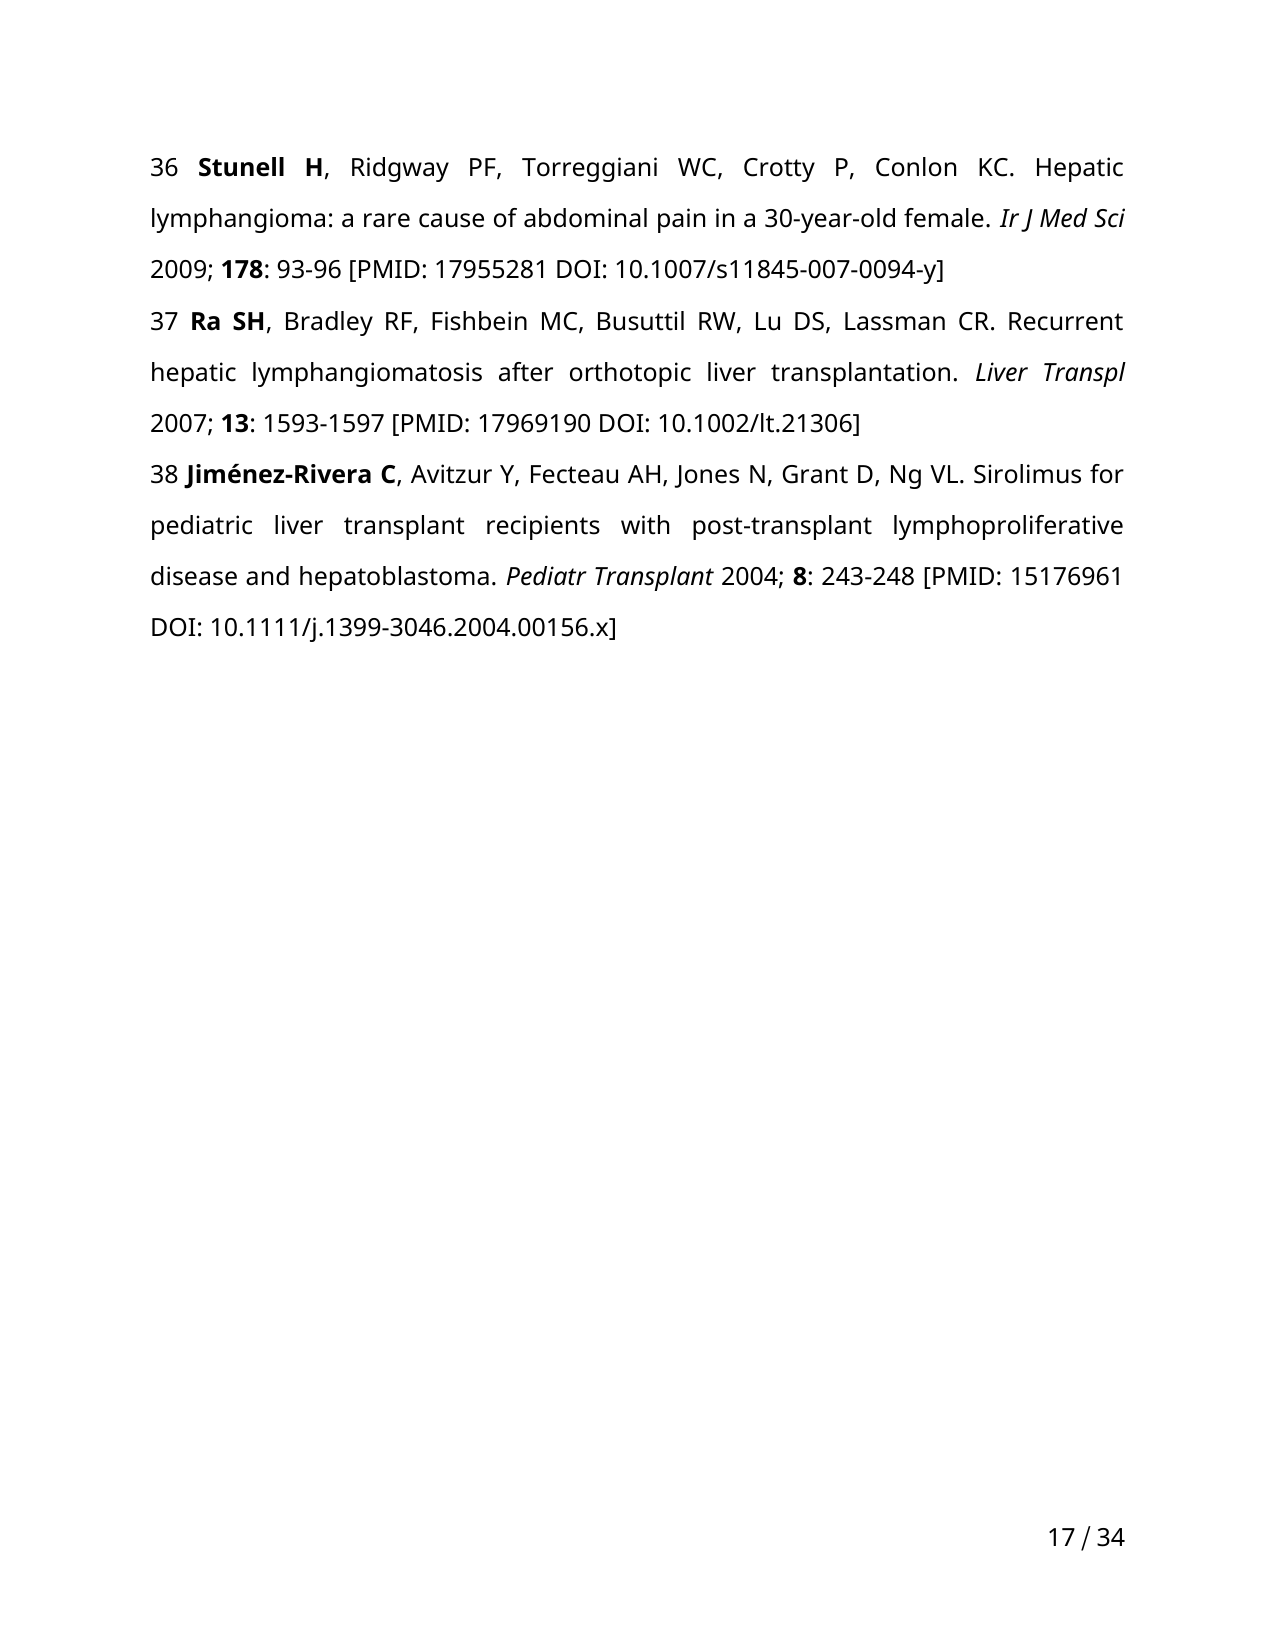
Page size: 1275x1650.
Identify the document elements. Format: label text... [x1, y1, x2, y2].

text 38 Jiménez-Rivera C, Avitzur Y, Fecteau AH, Jones N, Grant D, Ng VL. Sirolimus for pediatric liver transplant recipients with post-transplant lymphoproliferative disease and hepatoblastoma. Pediatr Transplant 2004; 8: 243-248 [PMID: 15176961 DOI: 10.1111/j.1399-3046.2004.00156.x] [150, 456, 1125, 643]
text 36 Stunell H, Ridgway PF, Torreggiani WC, Crotty P, Conlon KC. Hepatic lymphangioma: a rare cause of abdominal pain in a 30-year-old female. Ir J Med Sci 2009; 178: 93-96 [PMID: 17955281 DOI: 10.1007/s11845-007-0094-y] [150, 150, 1125, 286]
text 37 Ra SH, Bradley RF, Fishbein MC, Busuttil RW, Lu DS, Lassman CR. Recurrent hepatic lymphangiomatosis after orthotopic liver transplantation. Liver Transpl 2007; 13: 1593-1597 [PMID: 17969190 DOI: 10.1002/lt.21306] [150, 303, 1125, 439]
